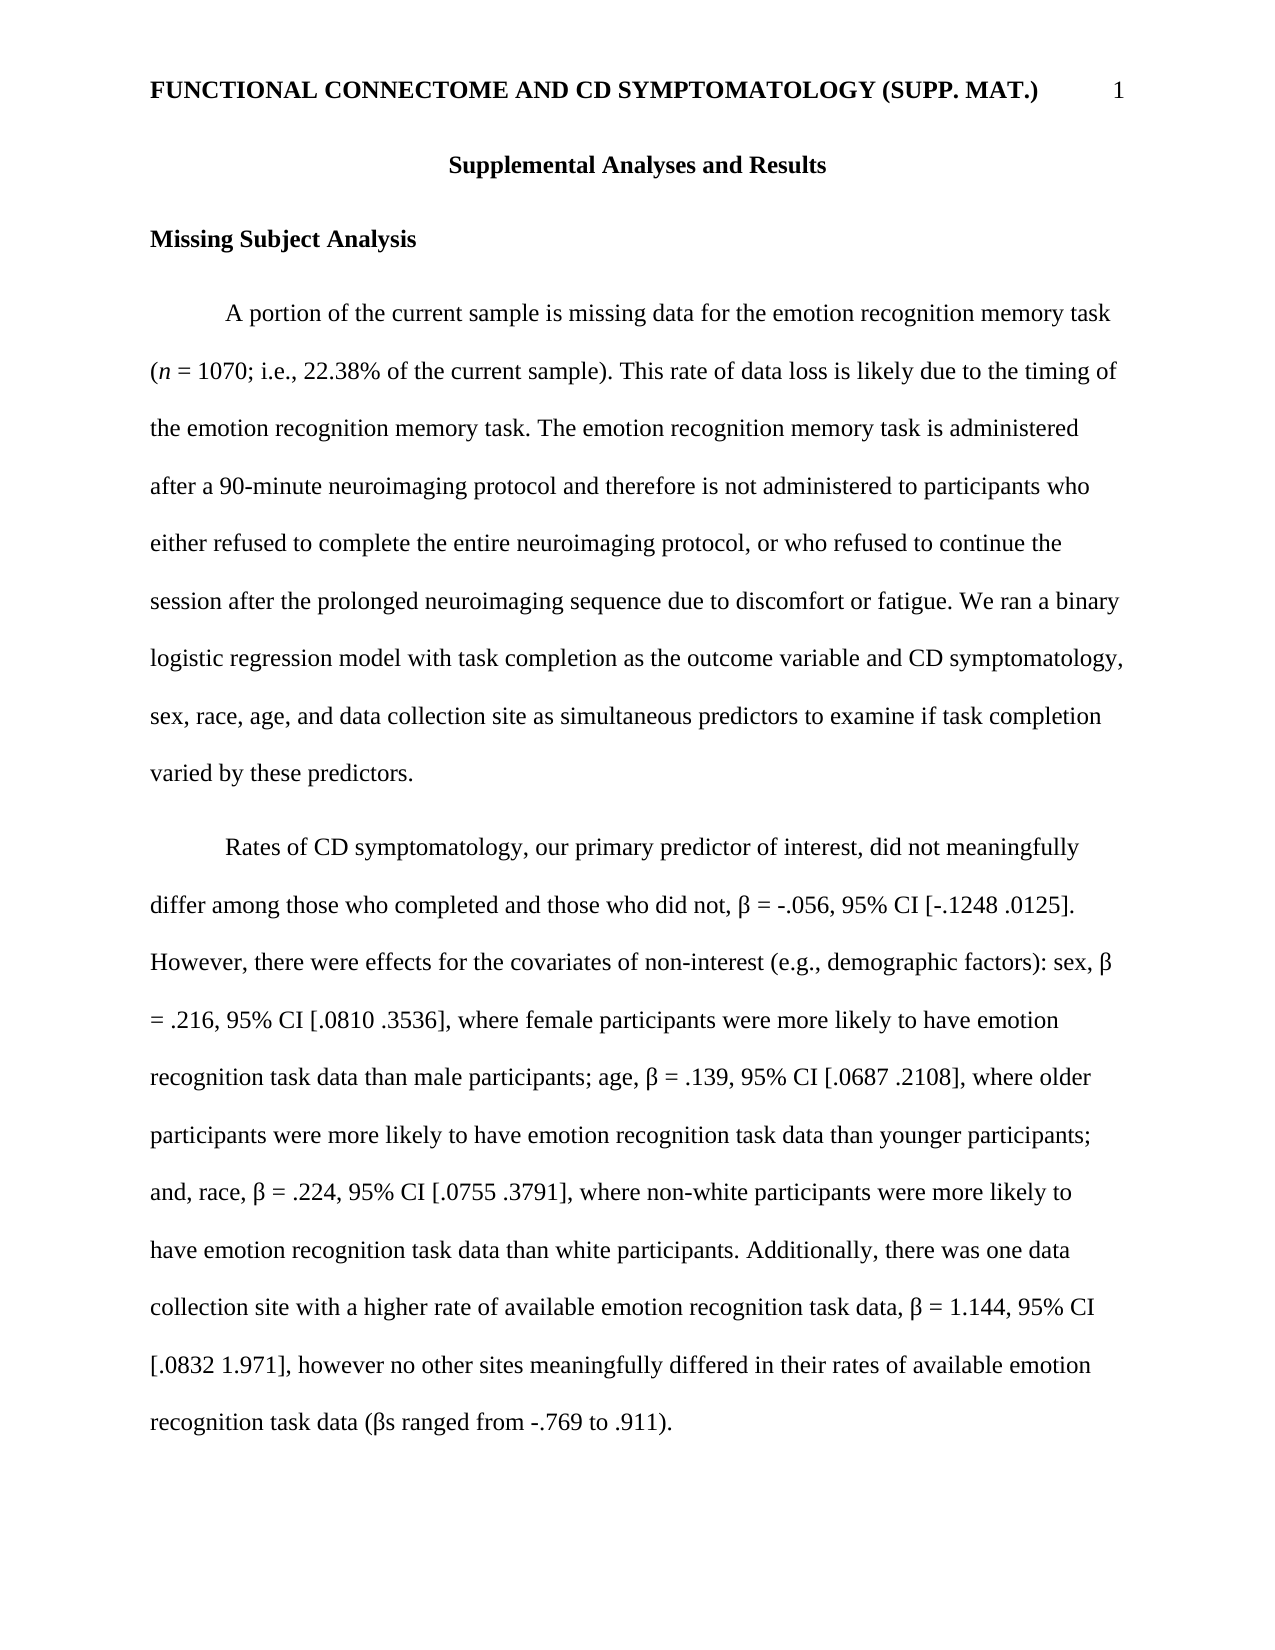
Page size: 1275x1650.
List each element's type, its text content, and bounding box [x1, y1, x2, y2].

text A portion of the current sample is missing data for the emotion recognition memory task (n = 1070; i.e., 22.38% of the current sample). This rate of data loss is likely due to the timing of the emotion recognition memory task. The emotion recognition memory task is administered after a 90-minute neuroimaging protocol and therefore is not administered to participants who either refused to complete the entire neuroimaging protocol, or who refused to continue the session after the prolonged neuroimaging sequence due to discomfort or fatigue. We ran a binary logistic regression model with task completion as the outcome variable and CD symptomatology, sex, race, age, and data collection site as simultaneous predictors to examine if task completion varied by these predictors. [150, 298, 1125, 787]
text Supplemental Analyses and Results [150, 150, 1125, 179]
text Rates of CD symptomatology, our primary predictor of interest, did not meaningfully differ among those who completed and those who did not, β = -.056, 95% CI [-.1248 .0125]. However, there were effects for the covariates of non-interest (e.g., demographic factors): sex, β = .216, 95% CI [.0810 .3536], where female participants were more likely to have emotion recognition task data than male participants; age, β = .139, 95% CI [.0687 .2108], where older participants were more likely to have emotion recognition task data than younger participants; and, race, β = .224, 95% CI [.0755 .3791], where non-white participants were more likely to have emotion recognition task data than white participants. Additionally, there was one data collection site with a higher rate of available emotion recognition task data, β = 1.144, 95% CI [.0832 1.971], however no other sites meaningfully differed in their rates of available emotion recognition task data (βs ranged from -.769 to .911). [150, 832, 1125, 1436]
text Missing Subject Analysis [150, 224, 1125, 253]
